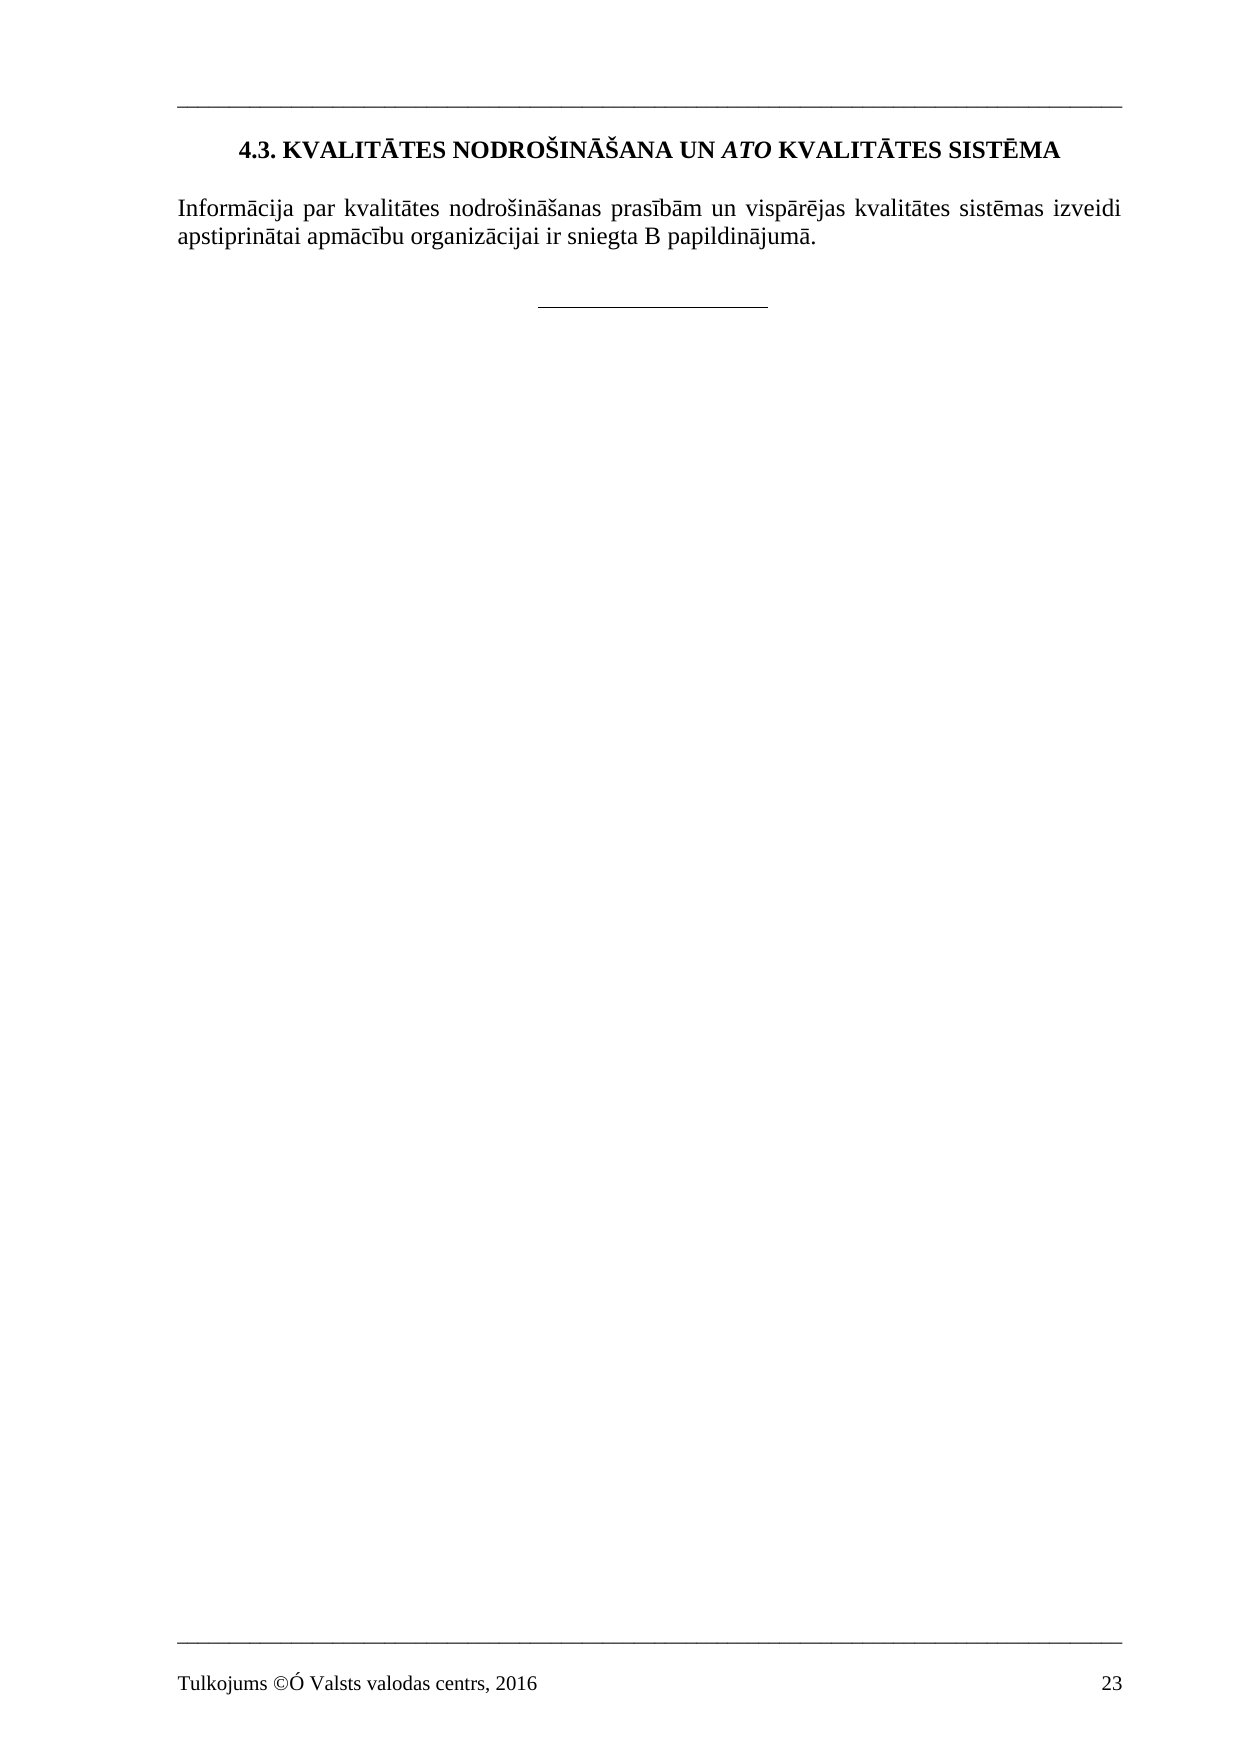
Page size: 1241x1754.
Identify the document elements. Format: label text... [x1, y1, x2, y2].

subtitle 4.3. KVALITĀTES NODROŠINĀŠANA UN ATO KVALITĀTES SISTĒMA [177, 135, 1122, 164]
text Informācija par kvalitātes nodrošināšanas prasībām un vispārējas kvalitātes sistēmas izveidi apstiprinātai apmācību organizācijai ir sniegta B papildinājumā. [177, 193, 1122, 250]
